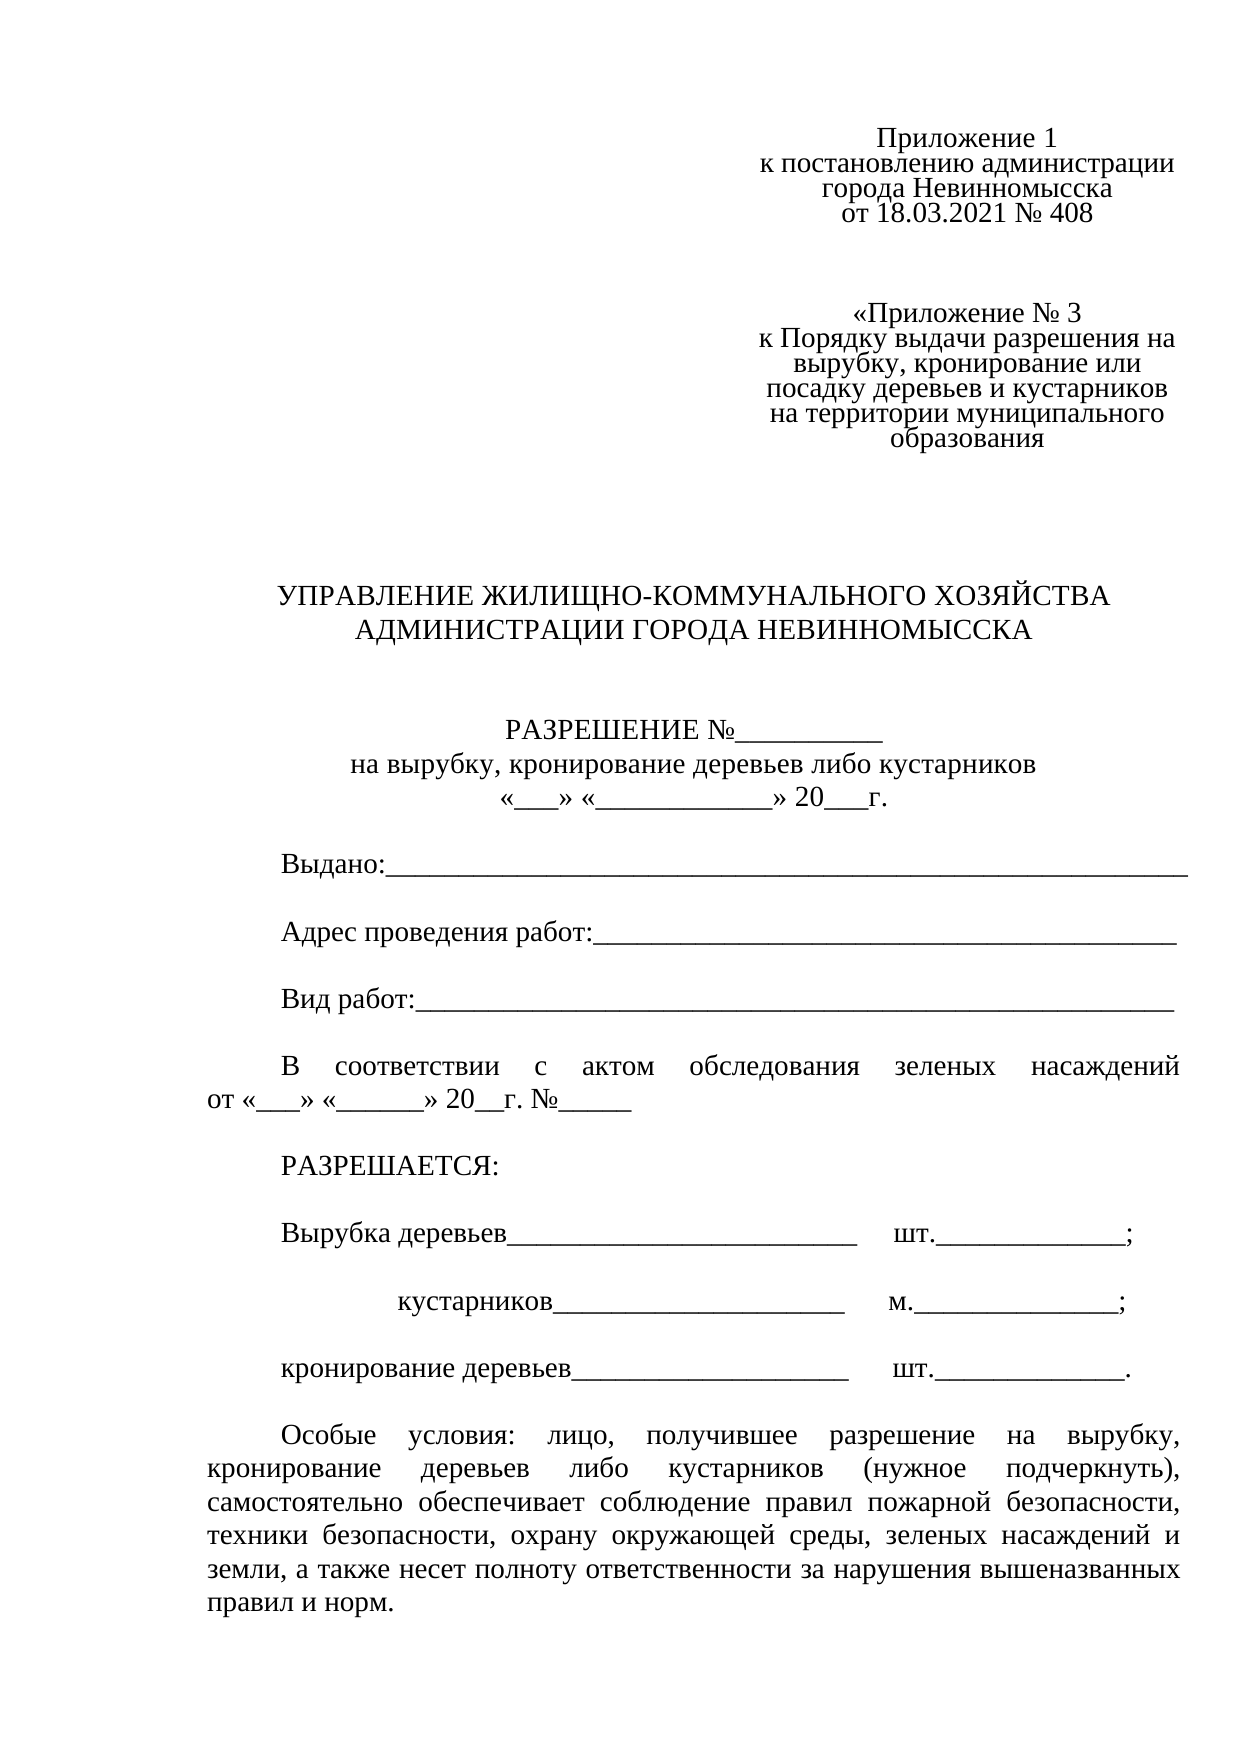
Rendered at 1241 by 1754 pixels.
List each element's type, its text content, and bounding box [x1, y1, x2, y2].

text Вид работ:____________________________________________________ [207, 981, 1181, 1014]
text к постановлению администрации [753, 153, 1181, 178]
text «___» «____________» 20___г. [207, 779, 1181, 813]
text «Приложение № 3 [753, 303, 1181, 328]
text на вырубку, кронирование деревьев либо кустарников [207, 746, 1181, 779]
text В соответствии с актом обследования зеленых насаждений от «___» «______» 20__г. №_____ [207, 1048, 1181, 1115]
text к Порядку выдачи разрешения на вырубку, кронирование или посадку деревьев и кустарников на территории муниципального образования [753, 328, 1181, 453]
text Особые условия: лицо, получившее разрешение на вырубку, кронирование деревьев либо кустарников (нужное подчеркнуть), самостоятельно обеспечивает соблюдение правил пожарной безопасности, техники безопасности, охрану окружающей среды, зеленых насаждений и земли, а также несет полноту ответственности за нарушения вышеназванных правил и норм. [207, 1417, 1181, 1618]
text АДМИНИСТРАЦИИ ГОРОДА НЕВИННОМЫССКА [207, 612, 1181, 645]
text кронирование деревьев___________________ шт._____________. [207, 1350, 1181, 1383]
text РАЗРЕШАЕТСЯ: [207, 1148, 1181, 1182]
text Выдано:_______________________________________________________ [207, 847, 1192, 880]
text Адрес проведения работ:________________________________________ [207, 914, 1181, 947]
text Вырубка деревьев________________________ шт._____________; [207, 1216, 1181, 1249]
text Приложение 1 [753, 128, 1181, 153]
text УПРАВЛЕНИЕ ЖИЛИЩНО-КОММУНАЛЬНОГО ХОЗЯЙСТВА [207, 578, 1181, 612]
text кустарников____________________ м.______________; [207, 1283, 1181, 1316]
text РАЗРЕШЕНИЕ №__________ [207, 712, 1181, 746]
text города Невинномысска [753, 178, 1181, 203]
text от 18.03.2021 № 408 [753, 203, 1181, 228]
